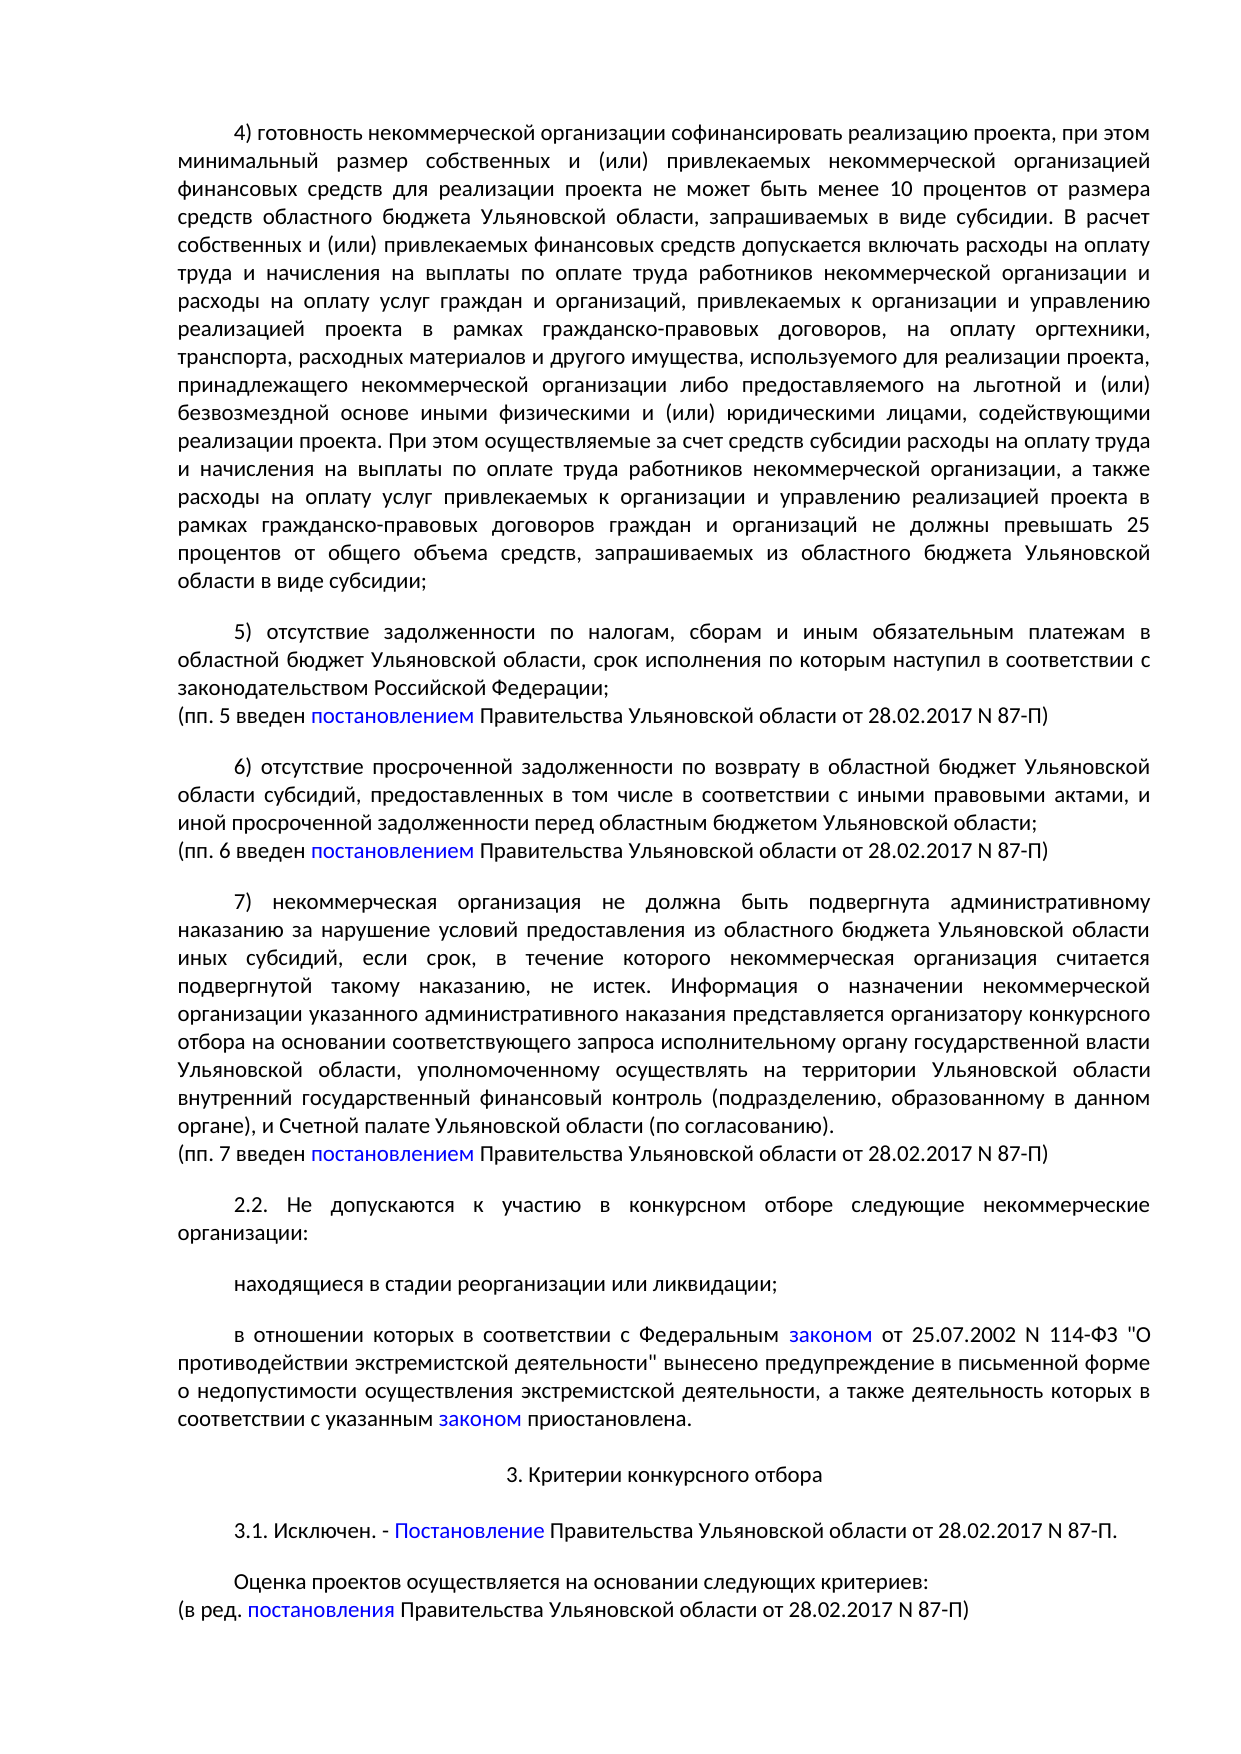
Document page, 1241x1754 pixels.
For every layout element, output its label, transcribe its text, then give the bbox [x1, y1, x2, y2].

text 3. Критерии конкурсного отбора [177, 1461, 1152, 1488]
text в отношении которых в соответствии с Федеральным законом от 25.07.2002 N 114-ФЗ "О противодействии экстремистской деятельности" вынесено предупреждение в письменной форме о недопустимости осуществления экстремистской деятельности, а также деятельность которых в соответствии с указанным законом приостановлена. [177, 1320, 1152, 1432]
text (пп. 6 введен постановлением Правительства Ульяновской области от 28.02.2017 N 87-П) [177, 836, 1152, 864]
text находящиеся в стадии реорганизации или ликвидации; [233, 1269, 1152, 1297]
text (пп. 5 введен постановлением Правительства Ульяновской области от 28.02.2017 N 87-П) [177, 701, 1152, 729]
text 4) готовность некоммерческой организации софинансировать реализацию проекта, при этом минимальный размер собственных и (или) привлекаемых некоммерческой организацией финансовых средств для реализации проекта не может быть менее 10 процентов от размера средств областного бюджета Ульяновской области, запрашиваемых в виде субсидии. В расчет собственных и (или) привлекаемых финансовых средств допускается включать расходы на оплату труда и начисления на выплаты по оплате труда работников некоммерческой организации и расходы на оплату услуг граждан и организаций, привлекаемых к организации и управлению реализацией проекта в рамках гражданско-правовых договоров, на оплату оргтехники, транспорта, расходных материалов и другого имущества, используемого для реализации проекта, принадлежащего некоммерческой организации либо предоставляемого на льготной и (или) безвозмездной основе иными физическими и (или) юридическими лицами, содействующими реализации проекта. При этом осуществляемые за счет средств субсидии расходы на оплату труда и начисления на выплаты по оплате труда работников некоммерческой организации, а также расходы на оплату услуг привлекаемых к организации и управлению реализацией проекта в рамках гражданско-правовых договоров граждан и организаций не должны превышать 25 процентов от общего объема средств, запрашиваемых из областного бюджета Ульяновской области в виде субсидии; [177, 118, 1152, 594]
text 6) отсутствие просроченной задолженности по возврату в областной бюджет Ульяновской области субсидий, предоставленных в том числе в соответствии с иными правовыми актами, и иной просроченной задолженности перед областным бюджетом Ульяновской области; [177, 752, 1152, 836]
text (в ред. постановления Правительства Ульяновской области от 28.02.2017 N 87-П) [177, 1596, 1152, 1623]
text 7) некоммерческая организация не должна быть подвергнута административному наказанию за нарушение условий предоставления из областного бюджета Ульяновской области иных субсидий, если срок, в течение которого некоммерческая организация считается подвергнутой такому наказанию, не истек. Информация о назначении некоммерческой организации указанного административного наказания представляется организатору конкурсного отбора на основании соответствующего запроса исполнительному органу государственной власти Ульяновской области, уполномоченному осуществлять на территории Ульяновской области внутренний государственный финансовый контроль (подразделению, образованному в данном органе), и Счетной палате Ульяновской области (по согласованию). [177, 887, 1152, 1139]
text 3.1. Исключен. - Постановление Правительства Ульяновской области от 28.02.2017 N 87-П. [177, 1517, 1152, 1544]
text 5) отсутствие задолженности по налогам, сборам и иным обязательным платежам в областной бюджет Ульяновской области, срок исполнения по которым наступил в соответствии с законодательством Российской Федерации; [177, 617, 1152, 701]
text Оценка проектов осуществляется на основании следующих критериев: [177, 1567, 1152, 1596]
text 2.2. Не допускаются к участию в конкурсном отборе следующие некоммерческие организации: [177, 1191, 1152, 1247]
text (пп. 7 введен постановлением Правительства Ульяновской области от 28.02.2017 N 87-П) [177, 1139, 1152, 1168]
